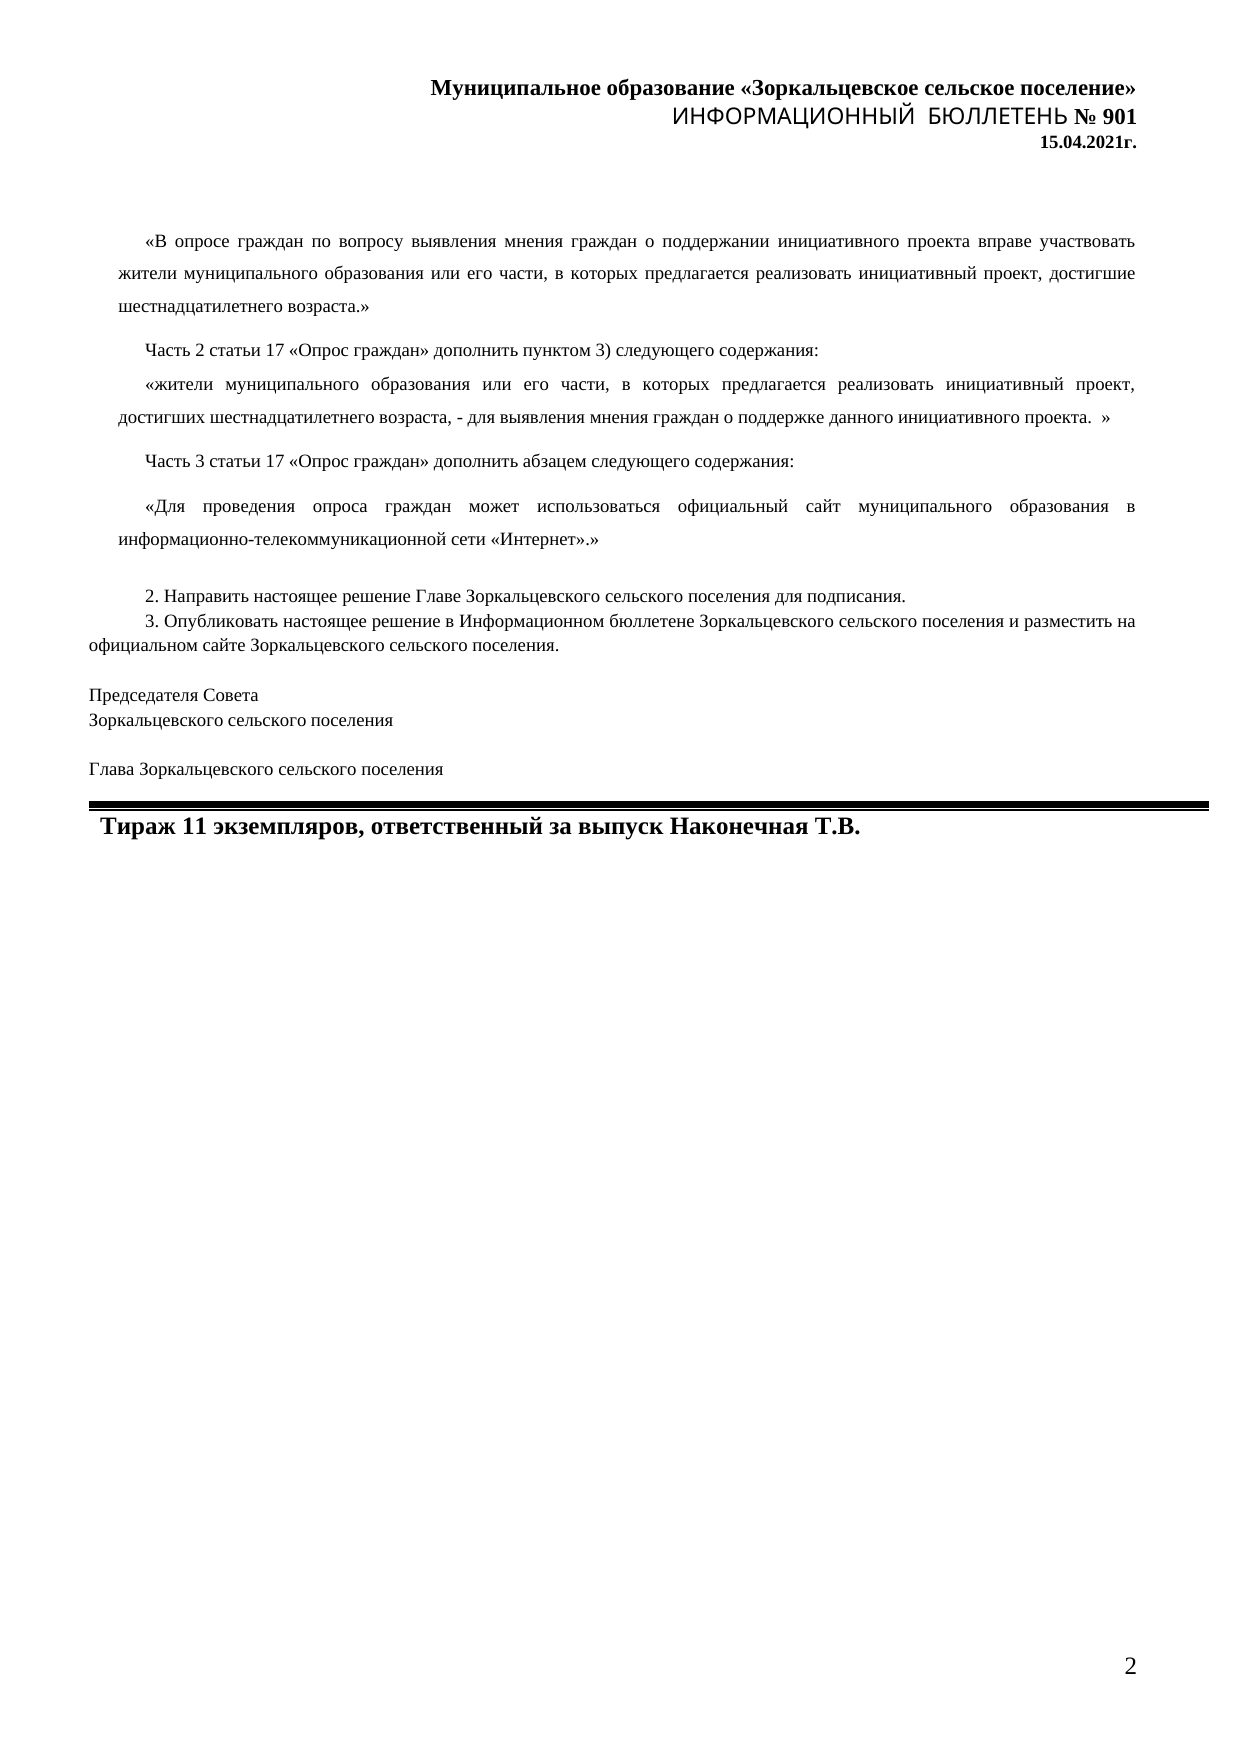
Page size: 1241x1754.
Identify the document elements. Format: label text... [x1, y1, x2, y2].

text Часть 2 статьи 17 «Опрос граждан» дополнить пунктом 3) следующего содержания: [118, 339, 1137, 361]
text «В опросе граждан по вопросу выявления мнения граждан о поддержании инициативного проекта вправе участвовать жители муниципального образования или его части, в которых предлагается реализовать инициативный проект, достигшие шестнадцатилетнего возраста.» [118, 230, 1137, 316]
text Глава Зоркальцевского сельского поселения [89, 758, 1137, 780]
text 2. Направить настоящее решение Главе Зоркальцевского сельского поселения для подписания. [89, 585, 1137, 606]
text 3. Опубликовать настоящее решение в Информационном бюллетене Зоркальцевского сельского поселения и разместить на официальном сайте Зоркальцевского сельского поселения. [89, 609, 1137, 656]
table_header Тираж 11 экземпляров, ответственный за выпуск Наконечная Т.В. [89, 811, 1208, 845]
text «жители муниципального образования или его части, в которых предлагается реализовать инициативный проект, достигших шестнадцатилетнего возраста, - для выявления мнения граждан о поддержке данного инициативного проекта. » [118, 373, 1137, 427]
text Председателя Совета [89, 684, 1137, 706]
text Зоркальцевского сельского поселения [89, 709, 1137, 730]
text «Для проведения опроса граждан может использоваться официальный сайт муниципального образования в информационно-телекоммуникационной сети «Интернет».» [118, 495, 1137, 549]
text Часть 3 статьи 17 «Опрос граждан» дополнить абзацем следующего содержания: [118, 450, 1137, 472]
